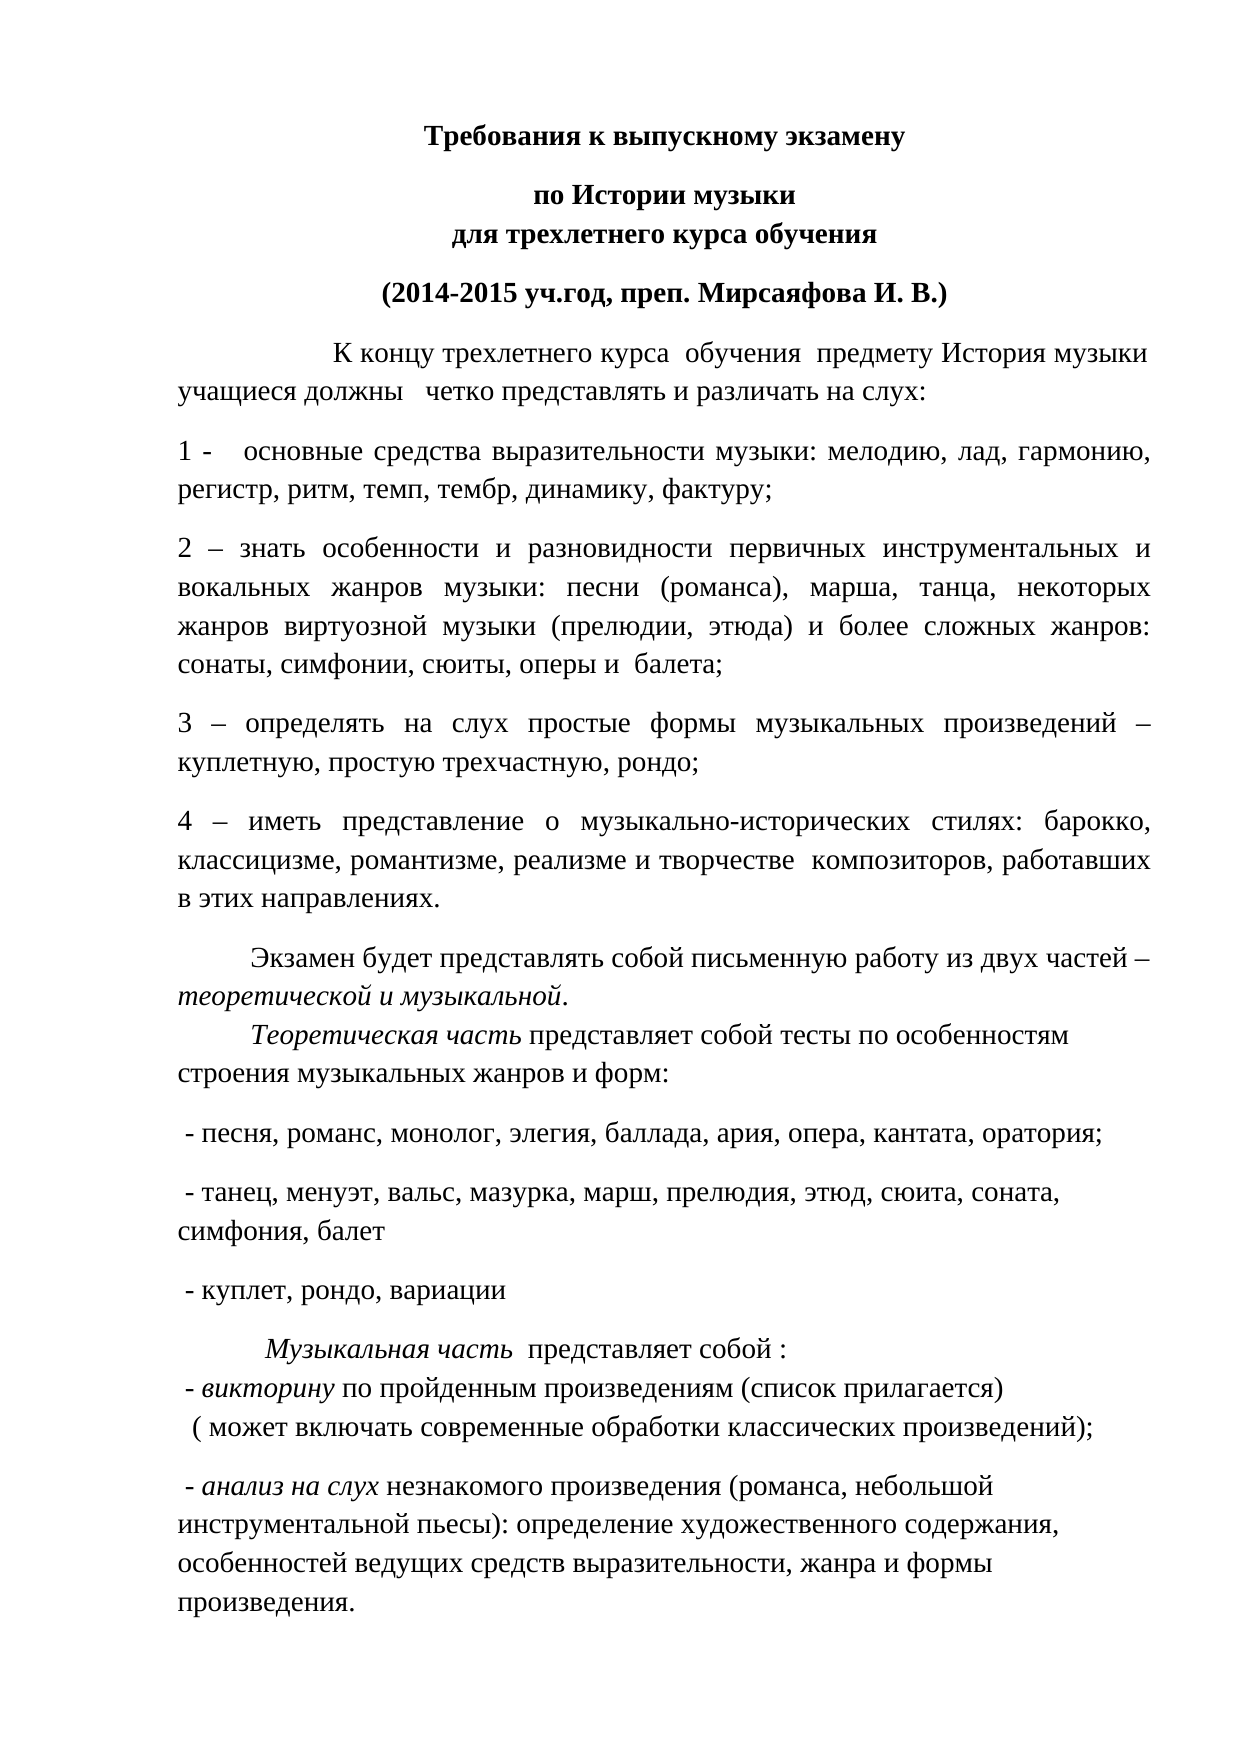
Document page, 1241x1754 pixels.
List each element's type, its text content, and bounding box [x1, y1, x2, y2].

text Музыкальная часть представляет собой : [177, 1332, 1152, 1365]
text 3 – определять на слух простые формы музыкальных произведений – куплетную, простую трехчастную, рондо; [177, 706, 1152, 778]
text Теоретическая часть представляет собой тесты по особенностям строения музыкальных жанров и форм: [177, 1017, 1152, 1089]
text К концу трехлетнего курса обучения предмету История музыки учащиеся должны четко представлять и различать на слух: [177, 335, 1152, 407]
text - куплет, рондо, вариации [177, 1272, 1152, 1306]
text - викторину по пройденным произведениям (список прилагается) [177, 1370, 1152, 1404]
text 4 – иметь представление о музыкально-исторических стилях: барокко, классицизме, романтизме, реализме и творчестве композиторов, работавших в этих направлениях. [177, 803, 1152, 914]
text ( может включать современные обработки классических произведений); [177, 1409, 1152, 1442]
text 2 – знать особенности и разновидности первичных инструментальных и вокальных жанров музыки: песни (романса), марша, танца, некоторых жанров виртуозной музыки (прелюдии, этюда) и более сложных жанров: сонаты, симфонии, сюиты, оперы и балета; [177, 531, 1152, 680]
text (2014-2015 уч.год, преп. Мирсаяфова И. В.) [177, 275, 1152, 309]
text по Истории музыки [177, 177, 1152, 211]
text - песня, романс, монолог, элегия, баллада, ария, опера, кантата, оратория; [177, 1115, 1152, 1148]
text для трехлетнего курса обучения [177, 216, 1152, 249]
text - танец, менуэт, вальс, мазурка, марш, прелюдия, этюд, сюита, соната, симфония, балет [177, 1174, 1152, 1246]
text Требования к выпускному экзамену [177, 118, 1152, 152]
text - анализ на слух незнакомого произведения (романса, небольшой инструментальной пьесы): определение художественного содержания, особенностей ведущих средств выразительности, жанра и формы произведения. [177, 1468, 1152, 1617]
text 1 - основные средства выразительности музыки: мелодию, лад, гармонию, регистр, ритм, темп, тембр, динамику, фактуру; [177, 433, 1152, 505]
text Экзамен будет представлять собой письменную работу из двух частей – теоретической и музыкальной. [177, 940, 1152, 1012]
